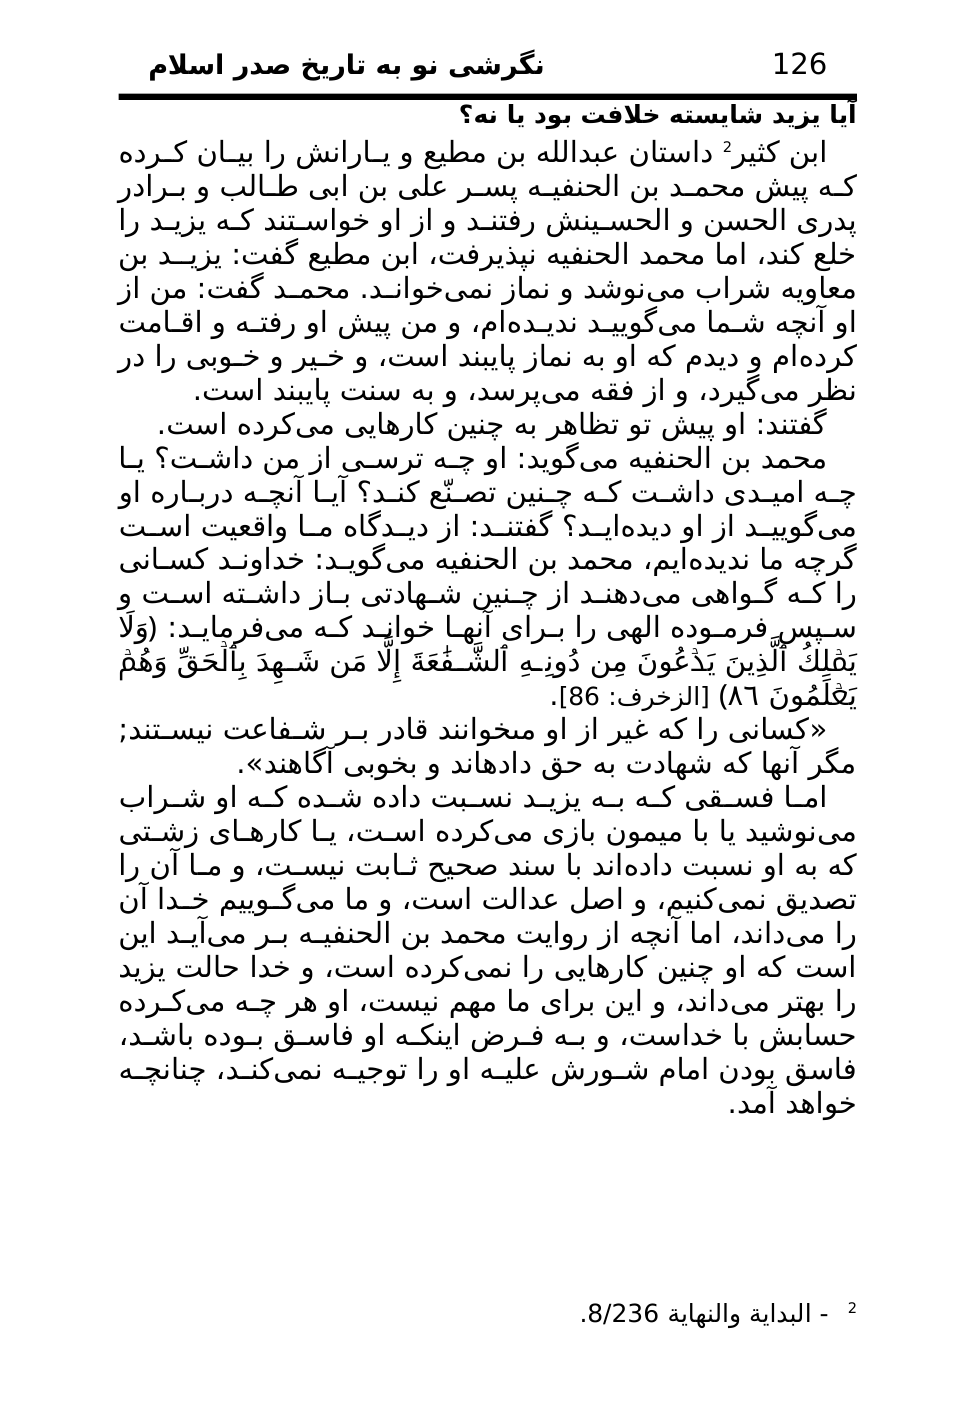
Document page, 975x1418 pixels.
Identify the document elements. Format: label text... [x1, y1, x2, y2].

text ابن کثیر داستان عبدالله بن مطیع و یارانش را بیان کرده که پیش محمد بن الحنفیه پسر علی بن ابی طالب و برادر پدری الحسن و الحسینش رفتند و از او خواستند که یزید را خلع کند، اما محمد الحنفیه نپذیرفت، ابن مطیع گفت: یزید بن معاویه شراب می‌نوشد و نماز نمی‌خواند. محمد گفت: من از او آنچه شما می‌گویید ندیده‌ام، و من پیش او رفته و اقامت کرده‌ام و دیدم که او به نماز پایبند است، و خیر و خوبی را در نظر می‌گیرد، و از فقه می‌پرسد، و به سنت پایبند است. [118, 135, 857, 407]
text «کسانى را که غیر از او مى‏خوانند قادر بر شفاعت نیستند; مگر آنها که شهادت به حق داده‏اند و بخوبى آگاهند». [118, 713, 857, 781]
text محمد بن الحنفیه می‌گوید: او چه ترسی از من داشت؟ یا چه امیدی داشت که چنین تصنّع کند؟ آیا آنچه درباره او می‌گویید از او دیده‌اید؟ گفتند: از دیدگاه ما واقعیت است گرچه ما ندیده‌ایم، محمد بن الحنفیه می‌گوید: خداوند کسانی را که گواهی می‌دهند از چنین شهادتی باز داشته است و سپس فرموده الهی را برای آنها خواند که می‌فرماید: ﴿وَلَا يَمۡلِكُ ٱلَّذِينَ يَدۡعُونَ مِن دُونِهِ ٱلشَّفَٰعَةَ إِلَّا مَن شَهِدَ بِٱلۡحَقِّ وَهُمۡ يَعۡلَمُونَ ٨٦﴾ [الزخرف: 86]. [118, 441, 857, 713]
text گفتند: او پیش تو تظاهر به چنین کارهایی می‌کرده است. [118, 407, 857, 441]
text اما فسقی که به یزید نسبت داده شده که او شراب می‌نوشید یا با میمون بازی می‌کرده است، یا کارهای زشتی که به او نسبت داده‌اند با سند صحیح ثابت نیست، و ما آن را تصدیق نمی‌کنیم، و اصل عدالت است، و ما می‌گوییم خدا آن را می‌داند، اما آنچه از روایت محمد بن الحنفیه بر می‌آید این است که او چنین کارهایی را نمی‌کرده است، و خدا حالت یزید را بهتر می‌داند، و این برای ما مهم نیست، او هر چه می‌کرده حسابش با خداست، و به فرض اینکه او فاسق بوده باشد، فاسق بودن امام شورش علیه او را توجیه نمی‌کند، چنانچه خواهد آمد. [118, 781, 857, 1120]
text آیا یزید شایسته خلافت بود یا نه؟ [118, 100, 857, 129]
